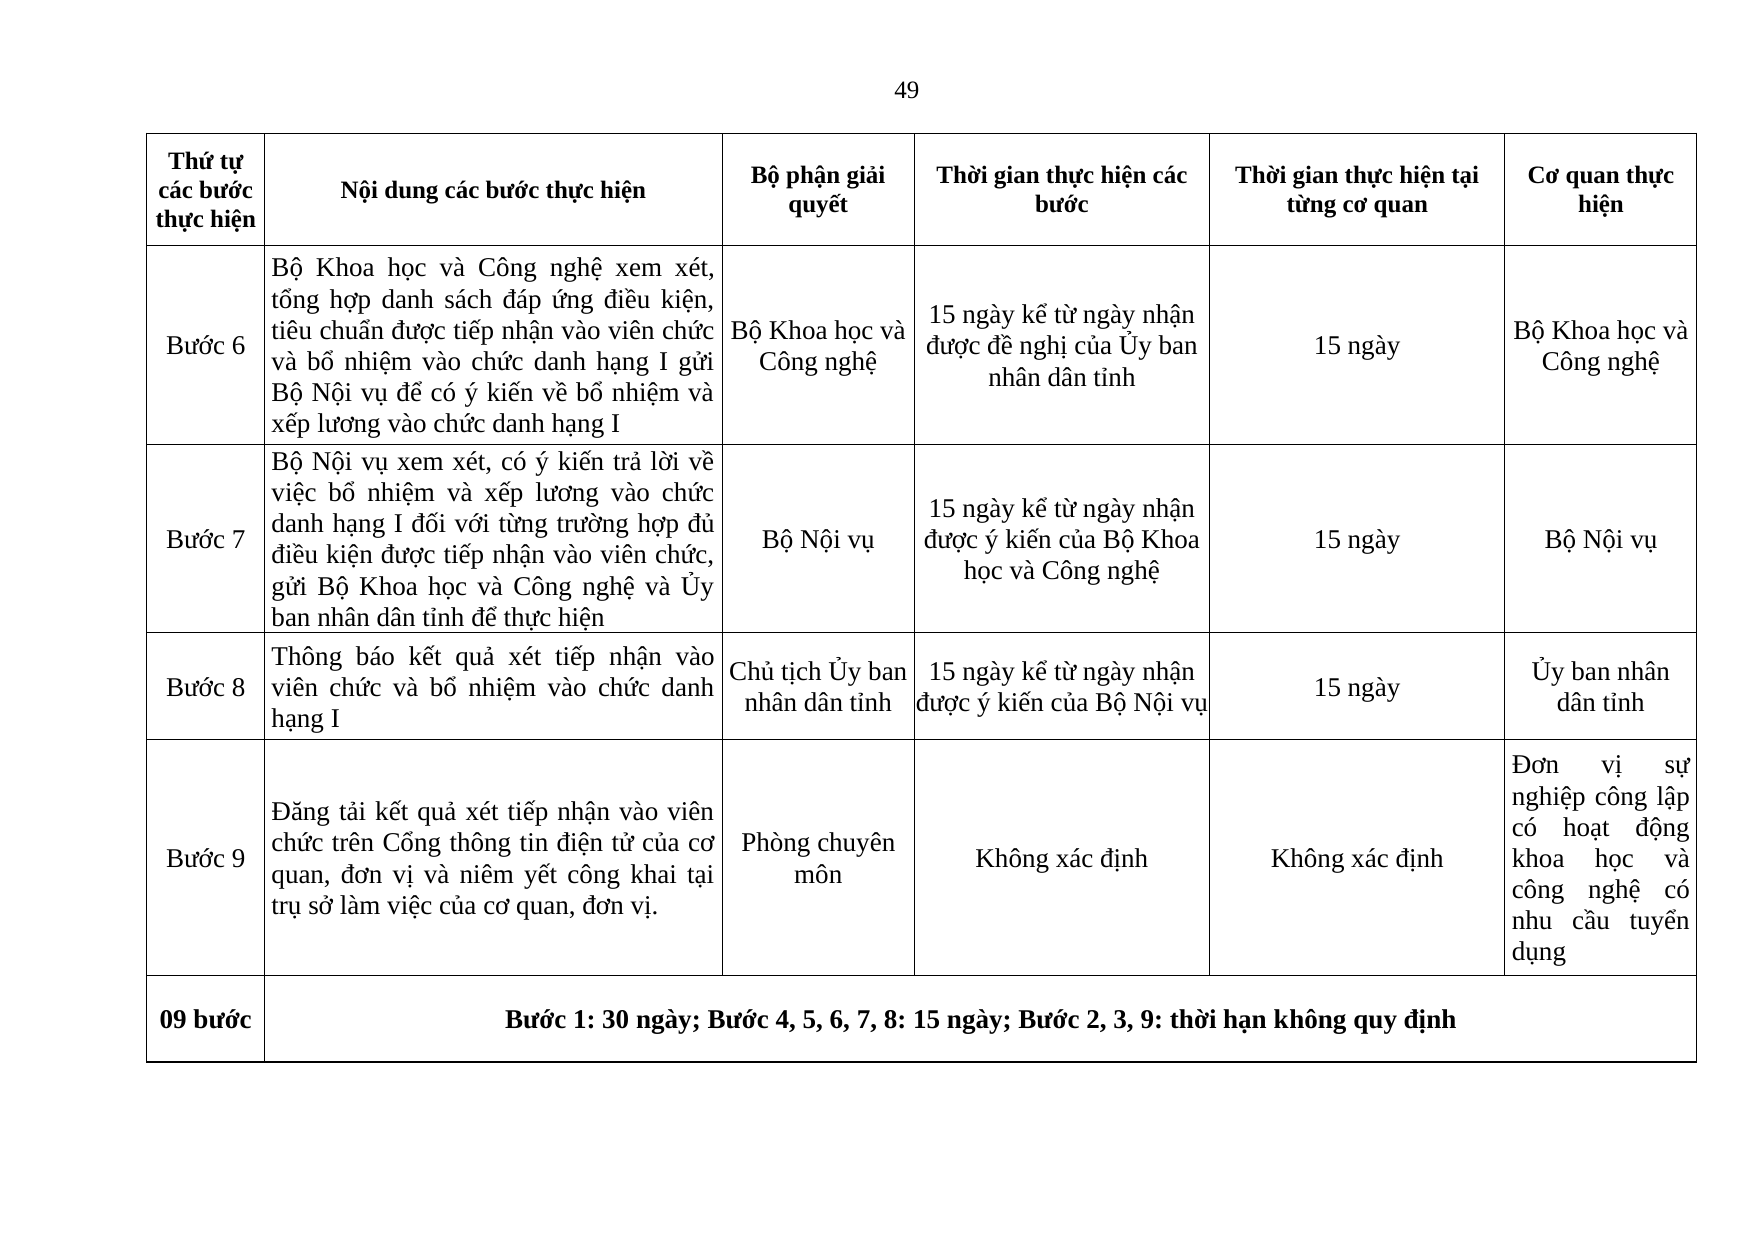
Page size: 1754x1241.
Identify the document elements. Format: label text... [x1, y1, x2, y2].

table_cell Bộ Nội vụ [1505, 445, 1696, 632]
table_cell 15 ngày [1210, 246, 1504, 444]
table_cell Phòng chuyên môn [723, 740, 914, 975]
table_cell Bước 1: 30 ngày; Bước 4, 5, 6, 7, 8: 15 ngày; Bước 2, 3, 9: thời hạn không quy định [265, 976, 1696, 1061]
table_cell Bộ Nội vụ [723, 445, 914, 632]
table_cell Bộ Nội vụ xem xét, có ý kiến trả lời về việc bổ nhiệm và xếp lương vào chức danh hạng I đối với từng trường hợp đủ điều kiện được tiếp nhận vào viên chức, gửi Bộ Khoa học và Công nghệ và Ủy ban nhân dân tỉnh để thực hiện [265, 445, 722, 632]
table_cell Không xác định [1210, 740, 1504, 975]
table_header Thời gian thực hiện tại từng cơ quan [1210, 134, 1504, 245]
table_cell Bộ Khoa học và Công nghệ [1505, 246, 1696, 444]
table_cell Bước 8 [147, 633, 264, 739]
table_cell Đơn vị sự nghiệp công lập có hoạt động khoa học và công nghệ có nhu cầu tuyển dụng [1505, 740, 1696, 975]
table_cell Thông báo kết quả xét tiếp nhận vào viên chức và bổ nhiệm vào chức danh hạng I [265, 633, 722, 739]
table_cell Bước 7 [147, 445, 264, 632]
table_header Bộ phận giải quyết [723, 134, 914, 245]
table_cell 15 ngày [1210, 445, 1504, 632]
table_cell Đăng tải kết quả xét tiếp nhận vào viên chức trên Cổng thông tin điện tử của cơ quan, đơn vị và niêm yết công khai tại trụ sở làm việc của cơ quan, đơn vị. [265, 740, 722, 975]
table_cell Bước 9 [147, 740, 264, 975]
table_header Thời gian thực hiện các bước [915, 134, 1209, 245]
table_header Nội dung các bước thực hiện [265, 134, 722, 245]
table_cell Bộ Khoa học và Công nghệ xem xét, tổng hợp danh sách đáp ứng điều kiện, tiêu chuẩn được tiếp nhận vào viên chức và bổ nhiệm vào chức danh hạng I gửi Bộ Nội vụ để có ý kiến về bổ nhiệm và xếp lương vào chức danh hạng I [265, 246, 722, 444]
table_cell Bộ Khoa học và Công nghệ [723, 246, 914, 444]
table_cell 15 ngày kể từ ngày nhận được đề nghị của Ủy ban nhân dân tỉnh [915, 246, 1209, 444]
table_cell Không xác định [915, 740, 1209, 975]
table_header Cơ quan thực hiện [1505, 134, 1696, 245]
table_cell 15 ngày kể từ ngày nhận được ý kiến của Bộ Khoa học và Công nghệ [915, 445, 1209, 632]
table_cell Ủy ban nhân dân tỉnh [1505, 633, 1696, 739]
table_cell Chủ tịch Ủy ban nhân dân tỉnh [723, 633, 914, 739]
table_cell 15 ngày [1210, 633, 1504, 739]
table_cell 15 ngày kể từ ngày nhận được ý kiến của Bộ Nội vụ [915, 633, 1209, 739]
table_cell 09 bước [147, 976, 264, 1061]
table_cell Bước 6 [147, 246, 264, 444]
table_header Thứ tự các bước thực hiện [147, 134, 264, 245]
